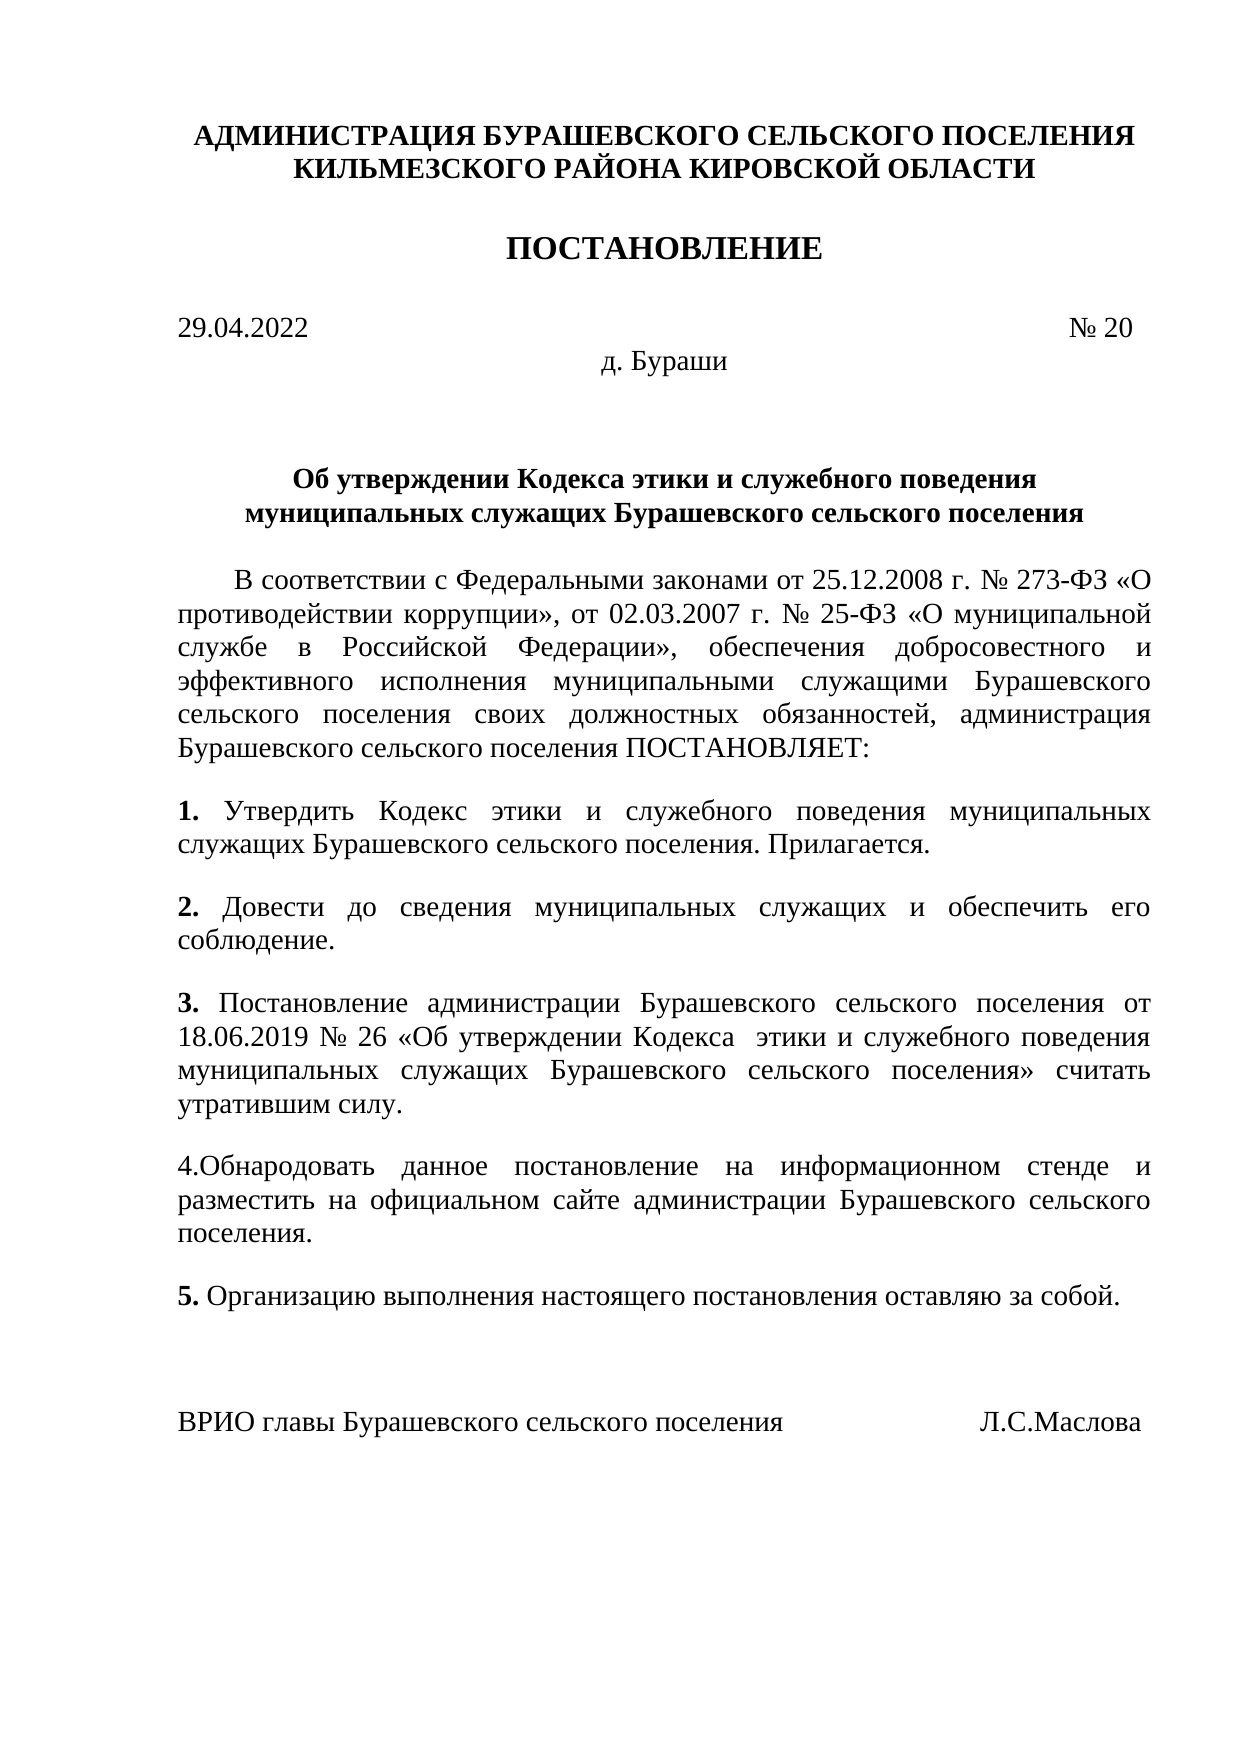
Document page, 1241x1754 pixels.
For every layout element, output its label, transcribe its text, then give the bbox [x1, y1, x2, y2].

text 2. Довести до сведения муниципальных служащих и обеспечить его соблюдение. [177, 889, 1152, 956]
text ВРИО главы Бурашевского сельского поселения Л.С.Маслова [177, 1404, 1152, 1437]
text Об утверждении Кодекса этики и служебного поведения [177, 462, 1152, 495]
text 3. Постановление администрации Бурашевского сельского поселения от 18.06.2019 № 26 «Об утверждении Кодекса этики и служебного поведения муниципальных служащих Бурашевского сельского поселения» считать утратившим силу. [177, 985, 1152, 1119]
text 5. Организацию выполнения настоящего постановления оставляю за собой. [177, 1278, 1152, 1312]
text муниципальных служащих Бурашевского сельского поселения [177, 495, 1152, 529]
text д. Бураши [177, 343, 1152, 377]
text АДМИНИСТРАЦИЯ БУРАШЕВСКОГО СЕЛЬСКОГО ПОСЕЛЕНИЯ КИЛЬМЕЗСКОГО РАЙОНА КИРОВСКОЙ ОБЛАСТИ [177, 118, 1152, 185]
text В соответствии с Федеральными законами от 25.12.2008 г. № 273-ФЗ «О противодействии коррупции», от 02.03.2007 г. № 25-ФЗ «О муниципальной службе в Российской Федерации», обеспечения добросовестного и эффективного исполнения муниципальными служащими Бурашевского сельского поселения своих должностных обязанностей, администрация Бурашевского сельского поселения ПОСТАНОВЛЯЕТ: [177, 562, 1152, 763]
text ПОСТАНОВЛЕНИЕ [177, 228, 1152, 267]
text 29.04.2022 № 20 [177, 310, 1152, 343]
text 4.Обнародовать данное постановление на информационном стенде и разместить на официальном сайте администрации Бурашевского сельского поселения. [177, 1148, 1152, 1249]
text 1. Утвердить Кодекс этики и служебного поведения муниципальных служащих Бурашевского сельского поселения. Прилагается. [177, 793, 1152, 860]
